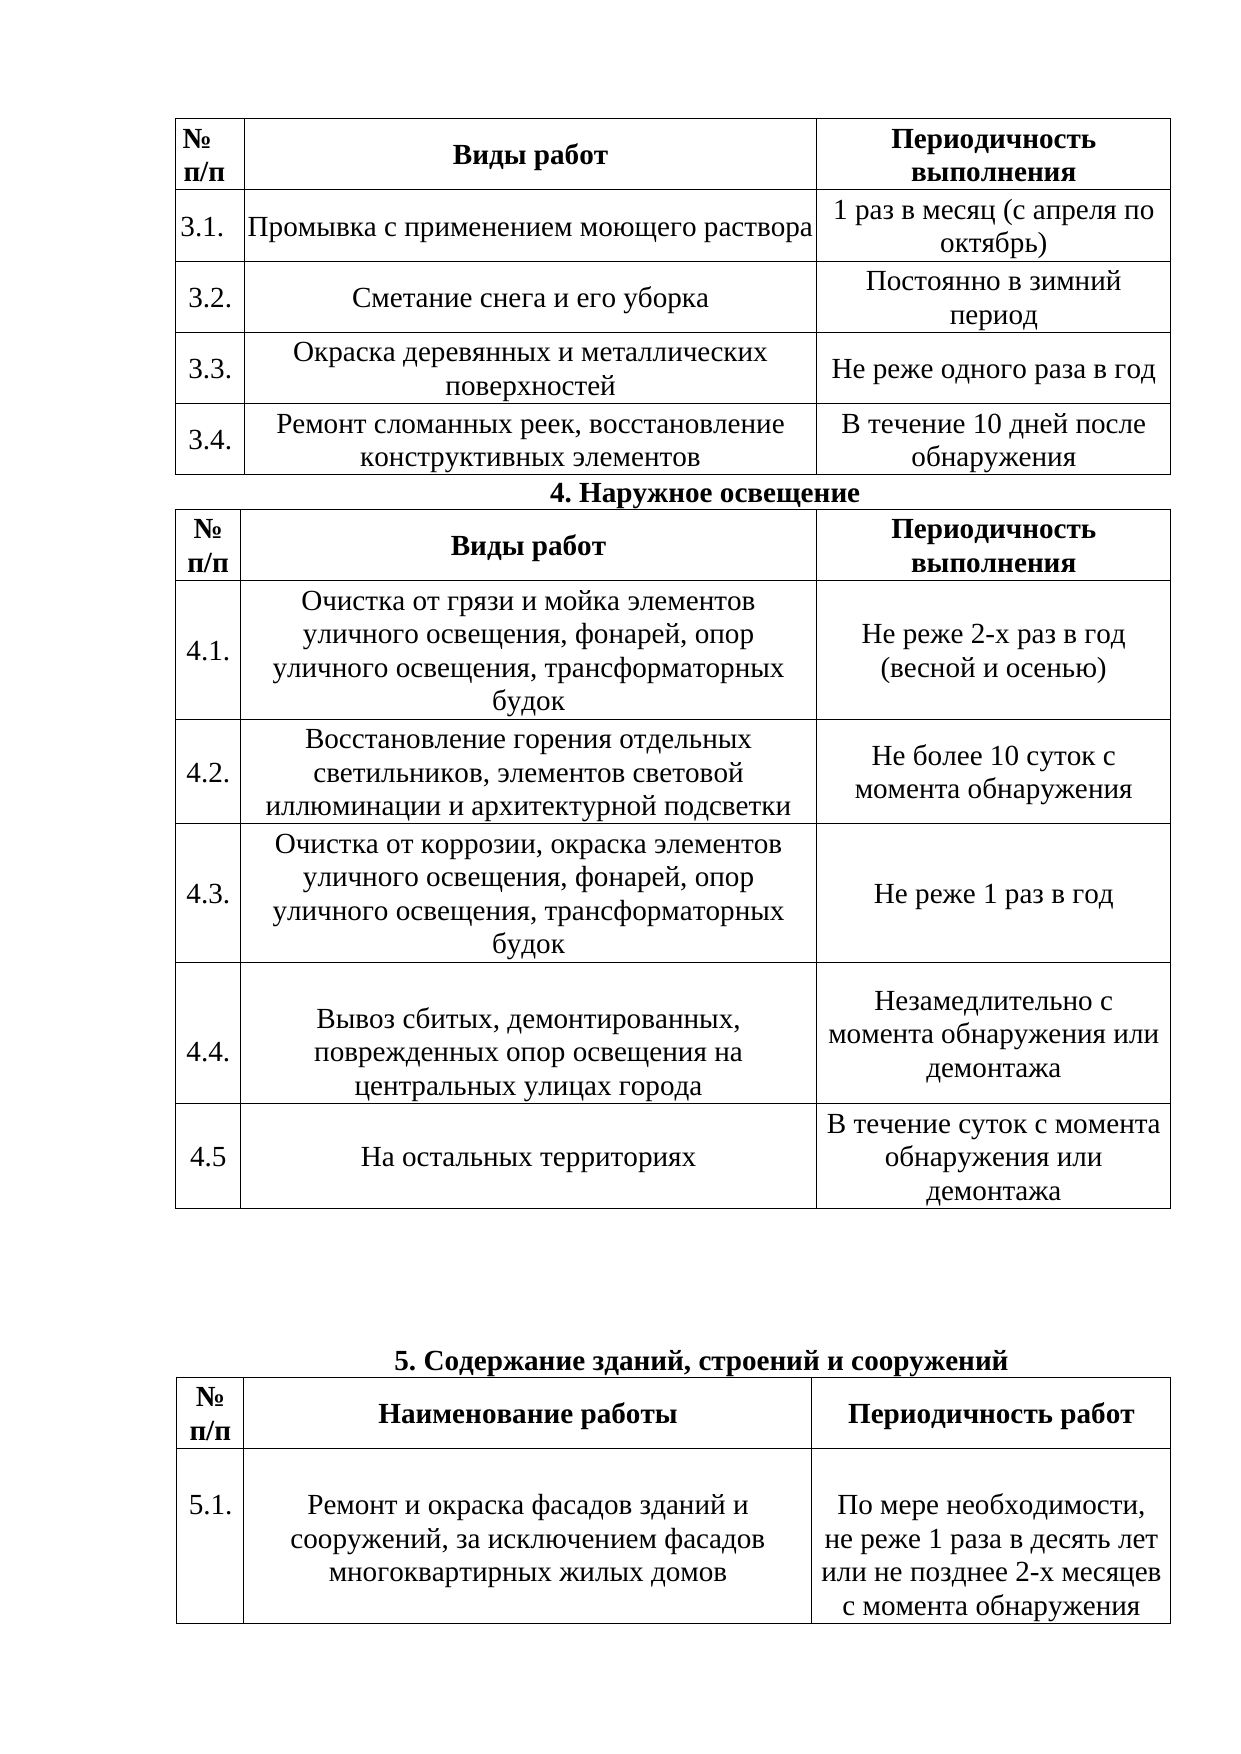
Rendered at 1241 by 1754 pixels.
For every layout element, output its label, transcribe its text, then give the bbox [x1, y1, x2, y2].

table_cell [812, 1486, 1170, 1623]
table_cell Не реже 2-х раз в год (весной и осенью) [817, 581, 1170, 718]
table_header Периодичность выполнения [817, 510, 1170, 580]
table_cell 5.1. [177, 1486, 243, 1623]
table_cell Не реже 1 раз в год [817, 824, 1170, 962]
table_cell Не более 10 суток с момента обнаружения [817, 720, 1170, 823]
table_cell Незамедлительно с момента обнаружения или демонтажа [817, 963, 1170, 1103]
table_header Виды работ [245, 119, 816, 189]
table_cell [176, 963, 240, 999]
table_cell 1 раз в месяц (с апреля по октябрь) [817, 190, 1170, 261]
table_cell [812, 1449, 1170, 1486]
table_cell В течение 10 дней после обнаружения [817, 404, 1170, 474]
table_cell 3.4. [176, 404, 244, 474]
table_cell В течение суток с момента обнаружения или демонтажа [817, 1104, 1170, 1208]
table_header Виды работ [241, 510, 816, 580]
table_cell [244, 1486, 811, 1623]
table_header № п/п [176, 119, 244, 189]
table_cell Вывоз сбитых, демонтированных, поврежденных опор освещения на центральных улицах города [241, 999, 816, 1103]
table_cell Восстановление горения отдельных светильников, элементов световой иллюминации и архитектурной подсветки [241, 720, 816, 823]
table_header Наименование работы [244, 1378, 811, 1448]
table_cell Постоянно в зимний период [817, 262, 1170, 332]
table_cell Не реже одного раза в год [817, 333, 1170, 403]
table_cell 3.2. [176, 262, 244, 332]
table_cell 4.2. [176, 720, 240, 823]
table_cell [177, 1449, 243, 1486]
table_header № п/п [176, 510, 240, 580]
table_cell 4.4. [176, 999, 240, 1103]
table_cell 4.1. [176, 581, 240, 718]
text 4. Наружное освещение [177, 475, 1152, 509]
table_cell 3.1. [176, 190, 244, 261]
table_cell Окраска деревянных и металлических поверхностей [245, 333, 816, 403]
table_cell 4.5 [176, 1104, 240, 1208]
table_cell На остальных территориях [241, 1104, 816, 1208]
table_cell Очистка от коррозии, окраска элементов уличного освещения, фонарей, опор уличного освещения, трансформаторных будок [241, 824, 816, 962]
table_cell 3.3. [176, 333, 244, 403]
table_header Периодичность выполнения [817, 119, 1170, 189]
table_cell Ремонт сломанных реек, восстановление конструктивных элементов [245, 404, 816, 474]
table_cell Сметание снега и его уборка [245, 262, 816, 332]
table_cell Промывка с применением моющего раствора [245, 190, 816, 261]
table_header Периодичность работ [812, 1378, 1170, 1448]
table_cell [244, 1449, 811, 1486]
text 5. Содержание зданий, строений и сооружений [177, 1343, 1152, 1377]
table_cell [241, 963, 816, 999]
table_header № п/п [177, 1378, 243, 1448]
table_cell Очистка от грязи и мойка элементов уличного освещения, фонарей, опор уличного освещения, трансформаторных будок [241, 581, 816, 718]
table_cell 4.3. [176, 824, 240, 962]
